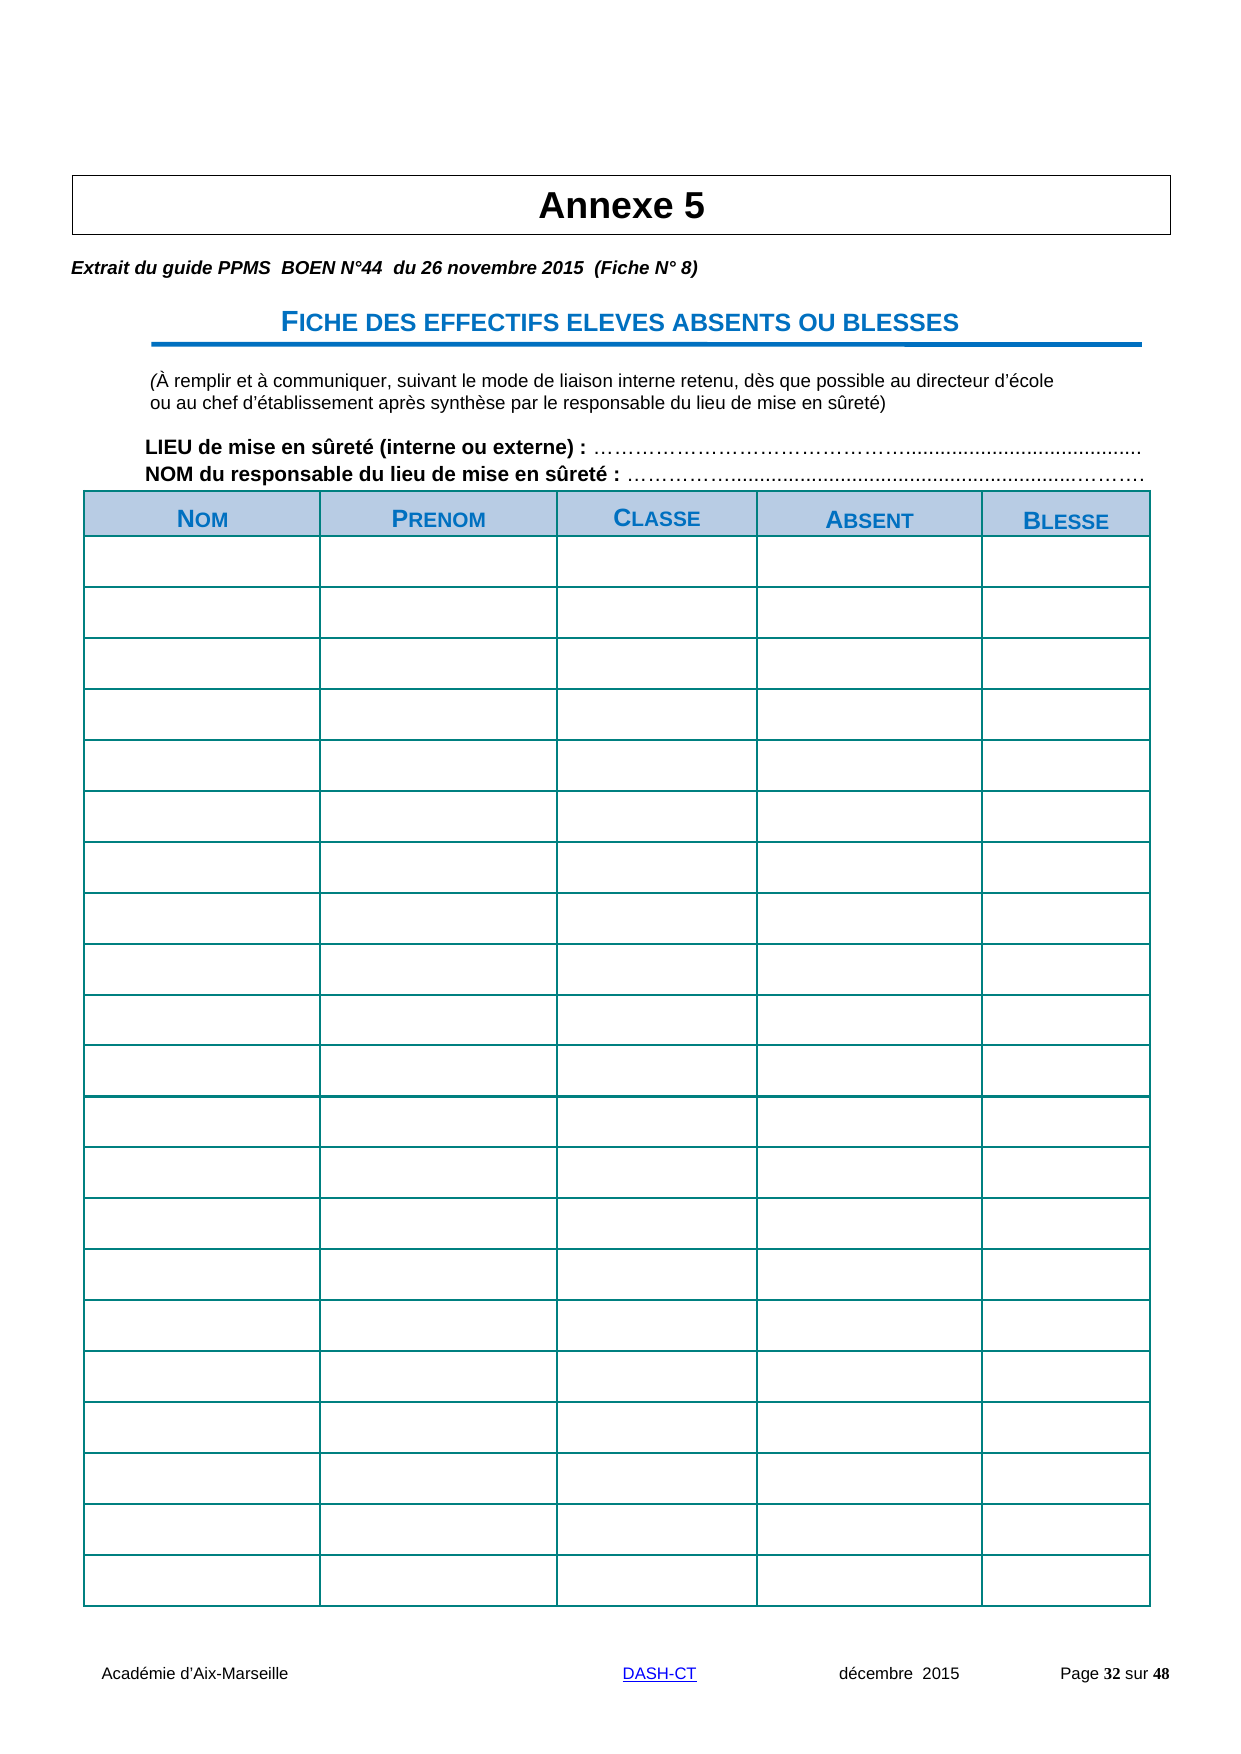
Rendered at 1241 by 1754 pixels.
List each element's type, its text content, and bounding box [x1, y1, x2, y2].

table_cell [983, 792, 1149, 841]
table_cell [558, 1505, 756, 1554]
table_cell [85, 1250, 319, 1299]
table_cell [758, 741, 981, 790]
table_cell [321, 1301, 556, 1350]
table_cell [85, 690, 319, 739]
table_cell [321, 1556, 556, 1605]
table_cell [85, 639, 319, 688]
table_cell [558, 639, 756, 688]
table_cell [558, 1352, 756, 1401]
table_cell [85, 741, 319, 790]
table_cell [983, 1454, 1149, 1503]
table_cell [558, 843, 756, 892]
table_cell [321, 894, 556, 942]
table_cell [983, 1046, 1149, 1095]
table_cell [321, 1352, 556, 1401]
table_cell [983, 945, 1149, 993]
table_cell [758, 1046, 981, 1095]
table_cell [321, 1403, 556, 1452]
table_cell [321, 690, 556, 739]
table_cell [558, 1148, 756, 1197]
table_cell [321, 843, 556, 892]
table_cell [321, 1454, 556, 1503]
table_cell [983, 1148, 1149, 1197]
table_cell [983, 1505, 1149, 1554]
table_cell [85, 1098, 319, 1146]
table_cell [558, 1301, 756, 1350]
table_cell [321, 1098, 556, 1146]
table_cell [321, 1199, 556, 1248]
text ou au chef d’établissement après synthèse par le responsable du lieu de mise en sûreté) [0, 392, 1169, 413]
table_cell [983, 1352, 1149, 1401]
table_cell [983, 1199, 1149, 1248]
table_cell [85, 1199, 319, 1248]
table_cell [321, 1148, 556, 1197]
table_cell [758, 945, 981, 993]
table_cell [85, 537, 319, 586]
table_cell [321, 639, 556, 688]
table_header NOM [85, 492, 319, 535]
table_cell [983, 741, 1149, 790]
table_cell [758, 1403, 981, 1452]
table_cell [321, 1250, 556, 1299]
table_cell [85, 1352, 319, 1401]
table_cell [758, 1199, 981, 1248]
table_cell [983, 843, 1149, 892]
table_cell [758, 1301, 981, 1350]
table_header PRENOM [321, 492, 556, 535]
table_cell [85, 1403, 319, 1452]
table_cell [758, 1352, 981, 1401]
table_cell [85, 1505, 319, 1554]
table_cell [558, 792, 756, 841]
table_cell [558, 1250, 756, 1299]
table_cell [558, 1454, 756, 1503]
table_cell [983, 996, 1149, 1044]
table_cell [321, 1505, 556, 1554]
table_cell [85, 588, 319, 637]
table_cell [85, 1454, 319, 1503]
table_cell [758, 1556, 981, 1605]
table_cell [983, 1250, 1149, 1299]
table_cell [321, 996, 556, 1044]
table_cell [758, 588, 981, 637]
table_cell [983, 1098, 1149, 1146]
table_cell [758, 1454, 981, 1503]
table_cell [321, 945, 556, 993]
table_cell [85, 996, 319, 1044]
table_cell [85, 1148, 319, 1197]
table_cell [321, 537, 556, 586]
table_cell [558, 537, 756, 586]
table_cell [758, 1148, 981, 1197]
table_header ABSENT [758, 492, 981, 535]
table_cell [85, 792, 319, 841]
table_cell [758, 690, 981, 739]
table_cell [558, 741, 756, 790]
table_cell [85, 894, 319, 942]
table_cell [758, 894, 981, 942]
table_cell [558, 1556, 756, 1605]
table_cell [983, 1556, 1149, 1605]
table_cell [983, 537, 1149, 586]
table_header BLESSE [983, 492, 1149, 535]
table_cell [321, 1046, 556, 1095]
text Extrait du guide PPMS BOEN N°44 du 26 novembre 2015 (Fiche N° 8) [71, 257, 1169, 278]
table_header Annexe 5 [73, 176, 1170, 234]
table_cell [558, 1046, 756, 1095]
table_cell [758, 1098, 981, 1146]
table_cell [558, 996, 756, 1044]
table_cell [321, 588, 556, 637]
table_cell [983, 639, 1149, 688]
table_cell [758, 1250, 981, 1299]
table_cell [558, 1098, 756, 1146]
text FICHE DES EFFECTIFS ELEVES ABSENTS OU BLESSES [0, 303, 1169, 337]
table_cell [85, 1046, 319, 1095]
table_cell [758, 1505, 981, 1554]
table_cell [85, 945, 319, 993]
table_cell [85, 1301, 319, 1350]
table_cell [758, 537, 981, 586]
table_cell [558, 1403, 756, 1452]
table_cell [983, 690, 1149, 739]
text LIEU de mise en sûreté (interne ou externe) : ………………………………………......................................... [0, 435, 1169, 459]
table_cell [321, 741, 556, 790]
table_cell [758, 996, 981, 1044]
table_cell [758, 792, 981, 841]
table_cell [321, 792, 556, 841]
text (À remplir et à communiquer, suivant le mode de liaison interne retenu, dès que possible au directeur d’école [0, 370, 1169, 392]
table_header CLASSE [558, 492, 756, 535]
table_cell [558, 945, 756, 993]
table_cell [558, 588, 756, 637]
table_cell [85, 1556, 319, 1605]
table_cell [983, 1403, 1149, 1452]
table_cell [983, 894, 1149, 942]
table_cell [558, 1199, 756, 1248]
table_cell [558, 894, 756, 942]
table_cell [758, 843, 981, 892]
text NOM du responsable du lieu de mise en sûreté : ……………............................................................………. [0, 462, 1169, 486]
table_cell [983, 588, 1149, 637]
table_cell [85, 843, 319, 892]
table_cell [558, 690, 756, 739]
table_cell [758, 639, 981, 688]
table_cell [983, 1301, 1149, 1350]
